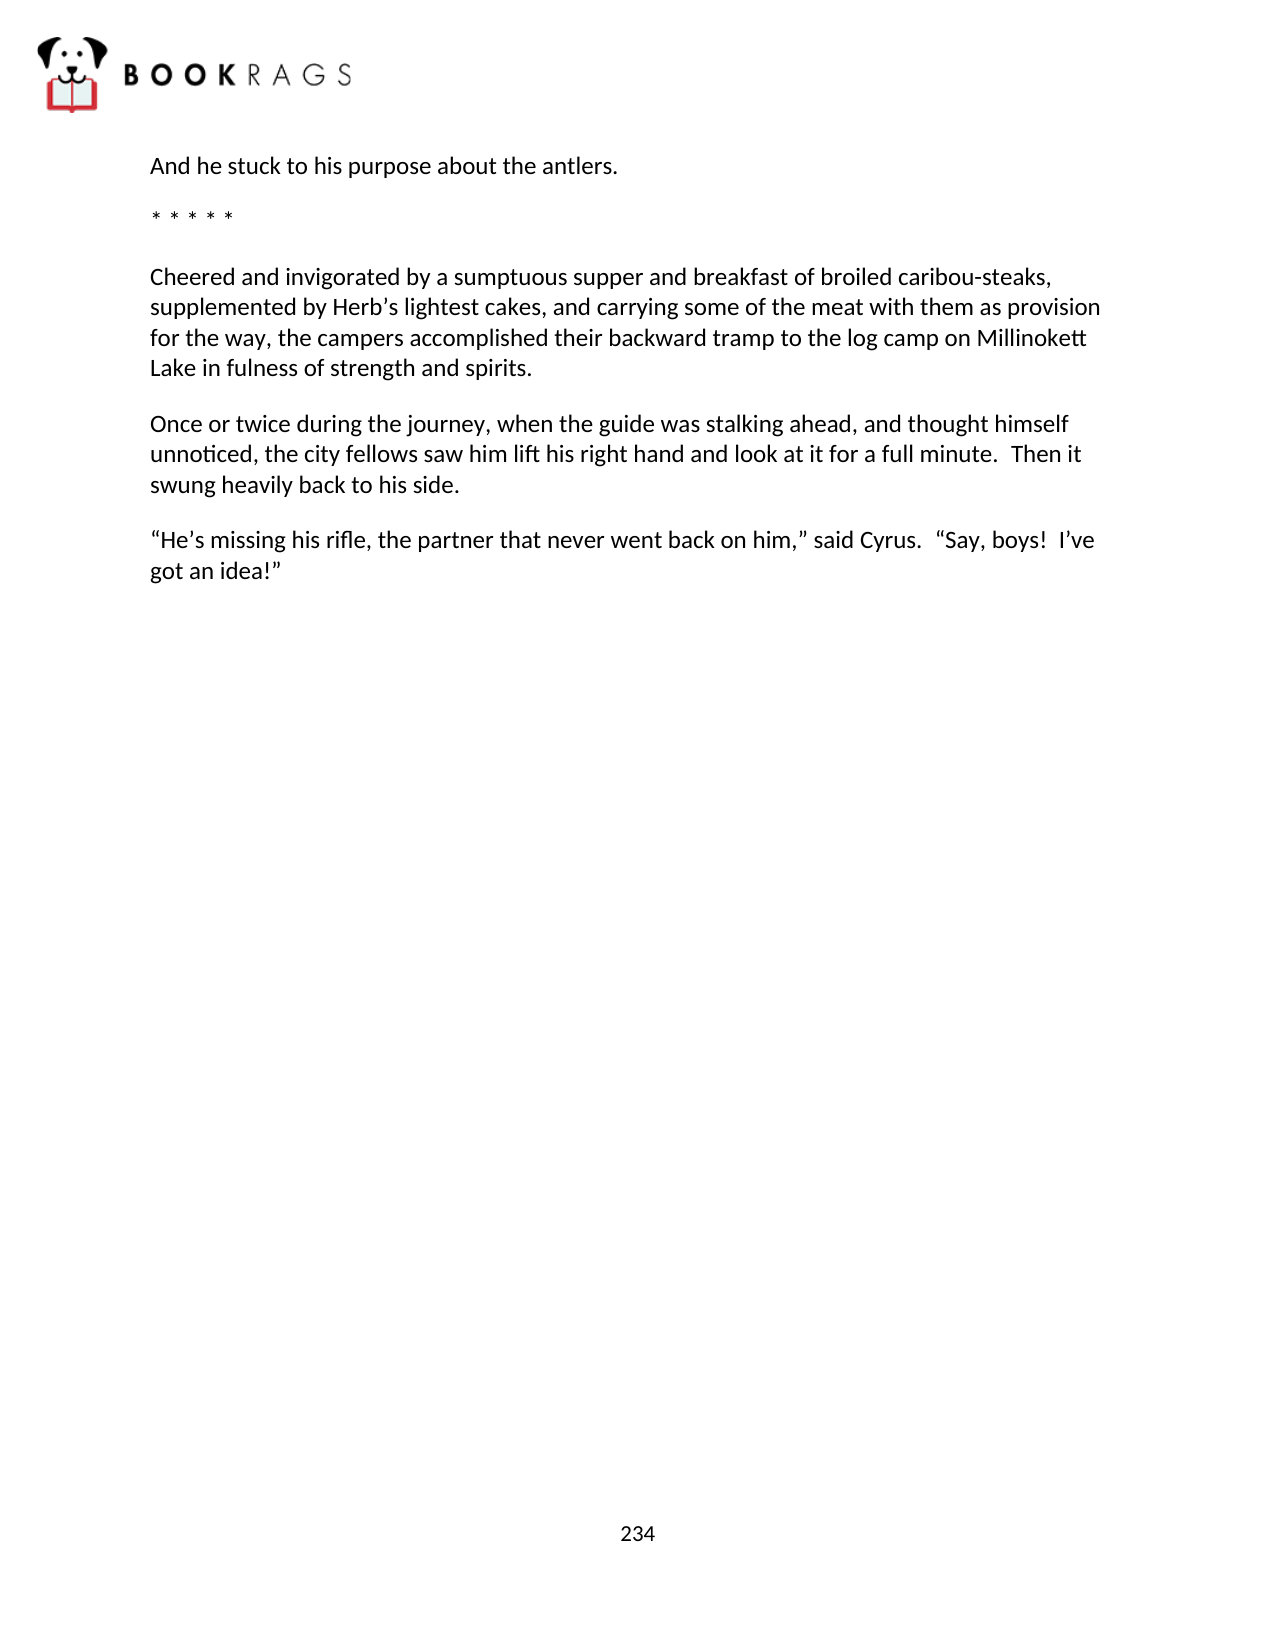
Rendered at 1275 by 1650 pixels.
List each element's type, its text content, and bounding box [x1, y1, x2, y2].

picture [37, 37, 351, 113]
text * * * * * [150, 206, 1125, 236]
text “He’s missing his rifle, the partner that never went back on him,” said Cyrus. “Say, boys! I’ve got an idea!” [150, 525, 1125, 586]
text And he stuck to his purpose about the antlers. [150, 150, 1125, 181]
text Cheered and invigorated by a sumptuous supper and breakfast of broiled caribou-steaks, supplemented by Herb’s lightest cakes, and carrying some of the meat with them as provision for the way, the campers accomplished their backward tramp to the log camp on Millinokett Lake in fulness of strength and spirits. [150, 261, 1125, 383]
text Once or twice during the journey, when the guide was stalking ahead, and thought himself unnoticed, the city fellows saw him lift his right hand and look at it for a full minute. Then it swung heavily back to his side. [150, 408, 1125, 500]
